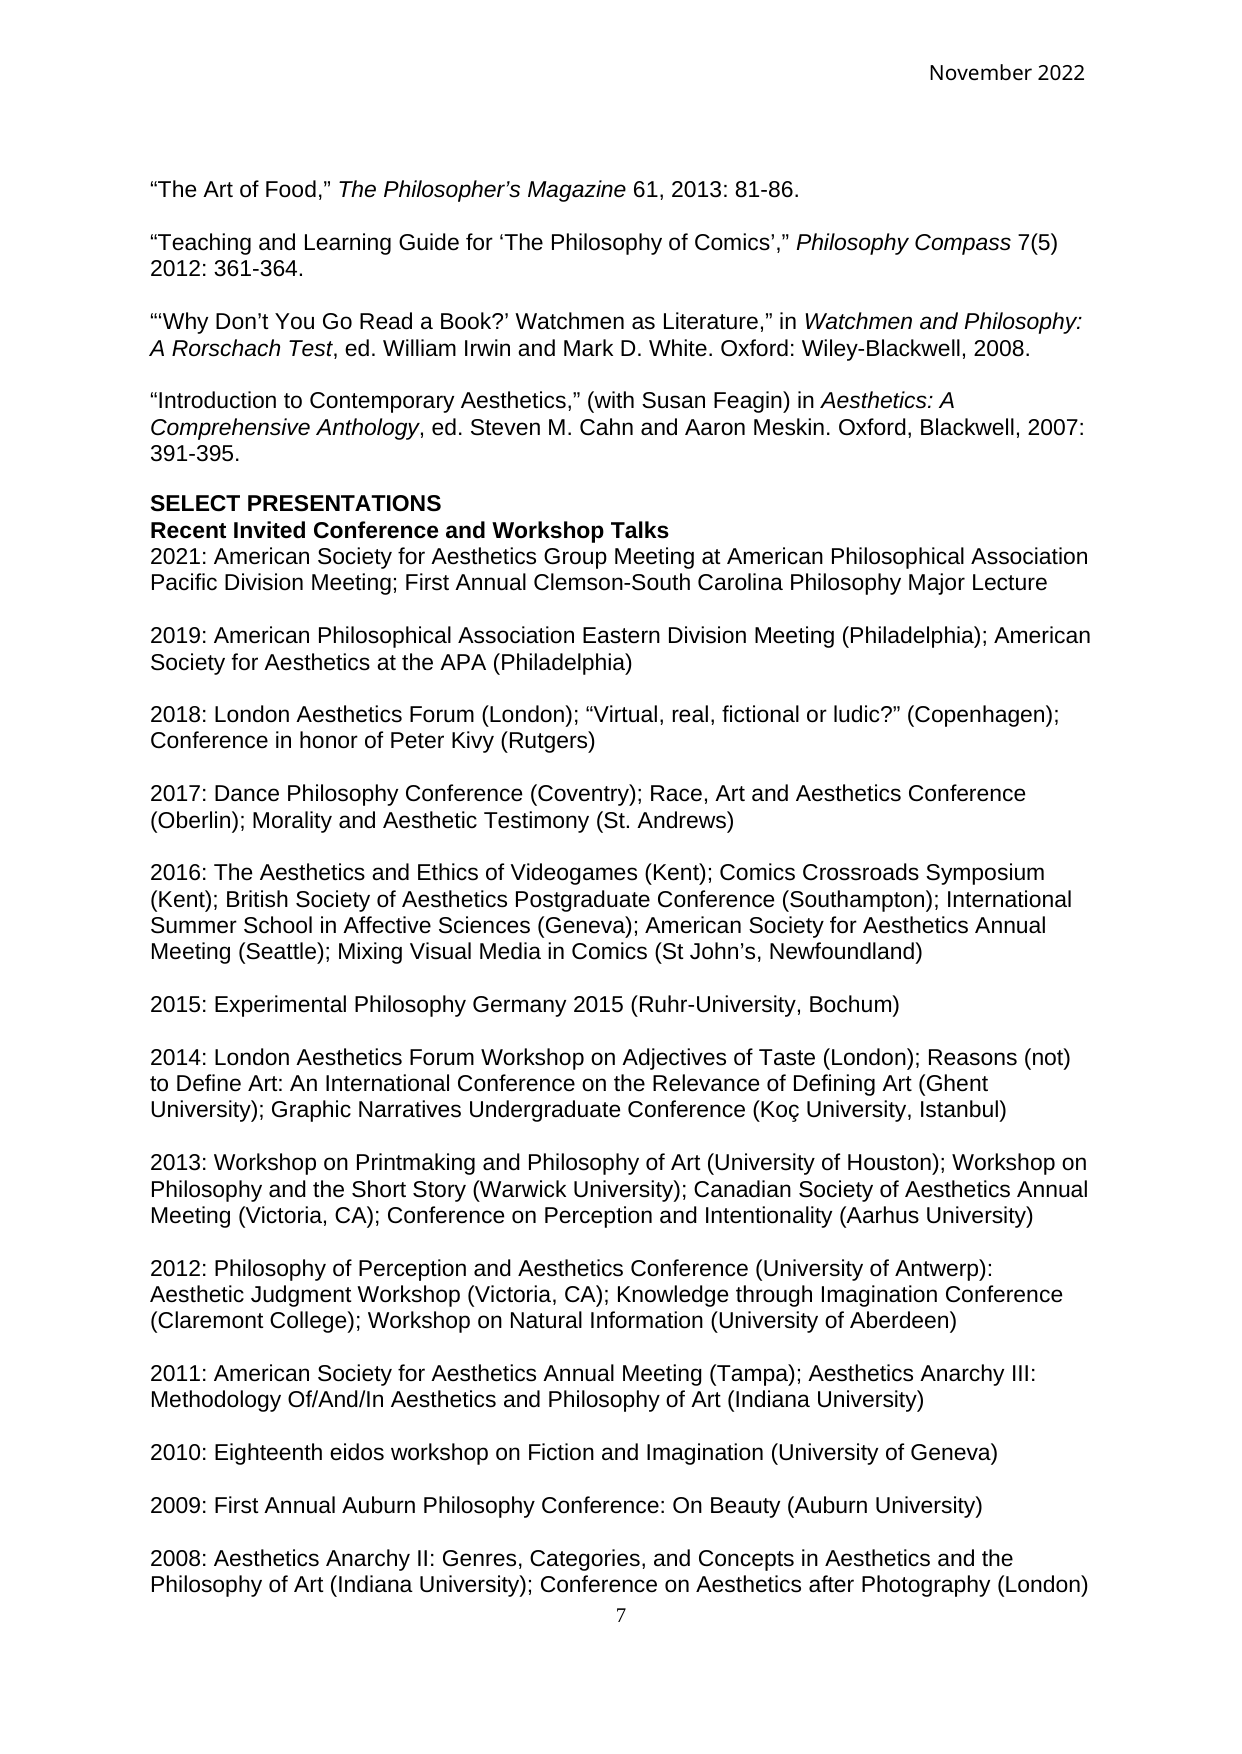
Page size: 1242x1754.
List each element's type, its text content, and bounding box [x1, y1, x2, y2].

text 2014: London Aesthetics Forum Workshop on Adjectives of Taste (London); Reasons (not) to Define Art: An International Conference on the Relevance of Defining Art (Ghent University); Graphic Narratives Undergraduate Conference (Koç University, Istanbul) [150, 1044, 1092, 1123]
text 2013: Workshop on Printmaking and Philosophy of Art (University of Houston); Workshop on Philosophy and the Short Story (Warwick University); Canadian Society of Aesthetics Annual Meeting (Victoria, CA); Conference on Perception and Intentionality (Aarhus University) [150, 1149, 1092, 1228]
text 2021: American Society for Aesthetics Group Meeting at American Philosophical Association Pacific Division Meeting; First Annual Clemson-South Carolina Philosophy Major Lecture [150, 543, 1092, 596]
text 2016: The Aesthetics and Ethics of Videogames (Kent); Comics Crossroads Symposium (Kent); British Society of Aesthetics Postgraduate Conference (Southampton); International Summer School in Affective Sciences (Geneva); American Society for Aesthetics Annual Meeting (Seattle); Mixing Visual Media in Comics (St John’s, Newfoundland) [150, 859, 1092, 965]
text 2011: American Society for Aesthetics Annual Meeting (Tampa); Aesthetics Anarchy III: Methodology Of/And/In Aesthetics and Philosophy of Art (Indiana University) [150, 1360, 1092, 1413]
text “The Art of Food,” The Philosopher’s Magazine 61, 2013: 81-86. [150, 150, 1092, 203]
text 2017: Dance Philosophy Conference (Coventry); Race, Art and Aesthetics Conference (Oberlin); Morality and Aesthetic Testimony (St. Andrews) [150, 780, 1092, 833]
text 2009: First Annual Auburn Philosophy Conference: On Beauty (Auburn University) [150, 1492, 1092, 1518]
text “‘Why Don’t You Go Read a Book?’ Watchmen as Literature,” in Watchmen and Philosophy: A Rorschach Test, ed. William Irwin and Mark D. White. Oxford: Wiley-Blackwell, 2008. [150, 282, 1092, 361]
text Recent Invited Conference and Workshop Talks [150, 517, 1092, 543]
text 2008: Aesthetics Anarchy II: Genres, Categories, and Concepts in Aesthetics and the Philosophy of Art (Indiana University); Conference on Aesthetics after Photography (London) [150, 1544, 1092, 1597]
text 2019: American Philosophical Association Eastern Division Meeting (Philadelphia); American Society for Aesthetics at the APA (Philadelphia) [150, 622, 1092, 675]
text “Teaching and Learning Guide for ‘The Philosophy of Comics’,” Philosophy Compass 7(5) 2012: 361-364. [150, 203, 1092, 282]
text SELECT PRESENTATIONS [150, 490, 1092, 517]
text 2015: Experimental Philosophy Germany 2015 (Ruhr-University, Bochum) [150, 991, 1092, 1017]
text 2018: London Aesthetics Forum (London); “Virtual, real, fictional or ludic?” (Copenhagen); Conference in honor of Peter Kivy (Rutgers) [150, 701, 1092, 754]
text 2010: Eighteenth eidos workshop on Fiction and Imagination (University of Geneva) [150, 1439, 1092, 1465]
text 2012: Philosophy of Perception and Aesthetics Conference (University of Antwerp): Aesthetic Judgment Workshop (Victoria, CA); Knowledge through Imagination Conference (Claremont College); Workshop on Natural Information (University of Aberdeen) [150, 1254, 1092, 1334]
text “Introduction to Contemporary Aesthetics,” (with Susan Feagin) in Aesthetics: A Comprehensive Anthology, ed. Steven M. Cahn and Aaron Meskin. Oxford, Blackwell, 2007: 391-395. [150, 361, 1092, 466]
